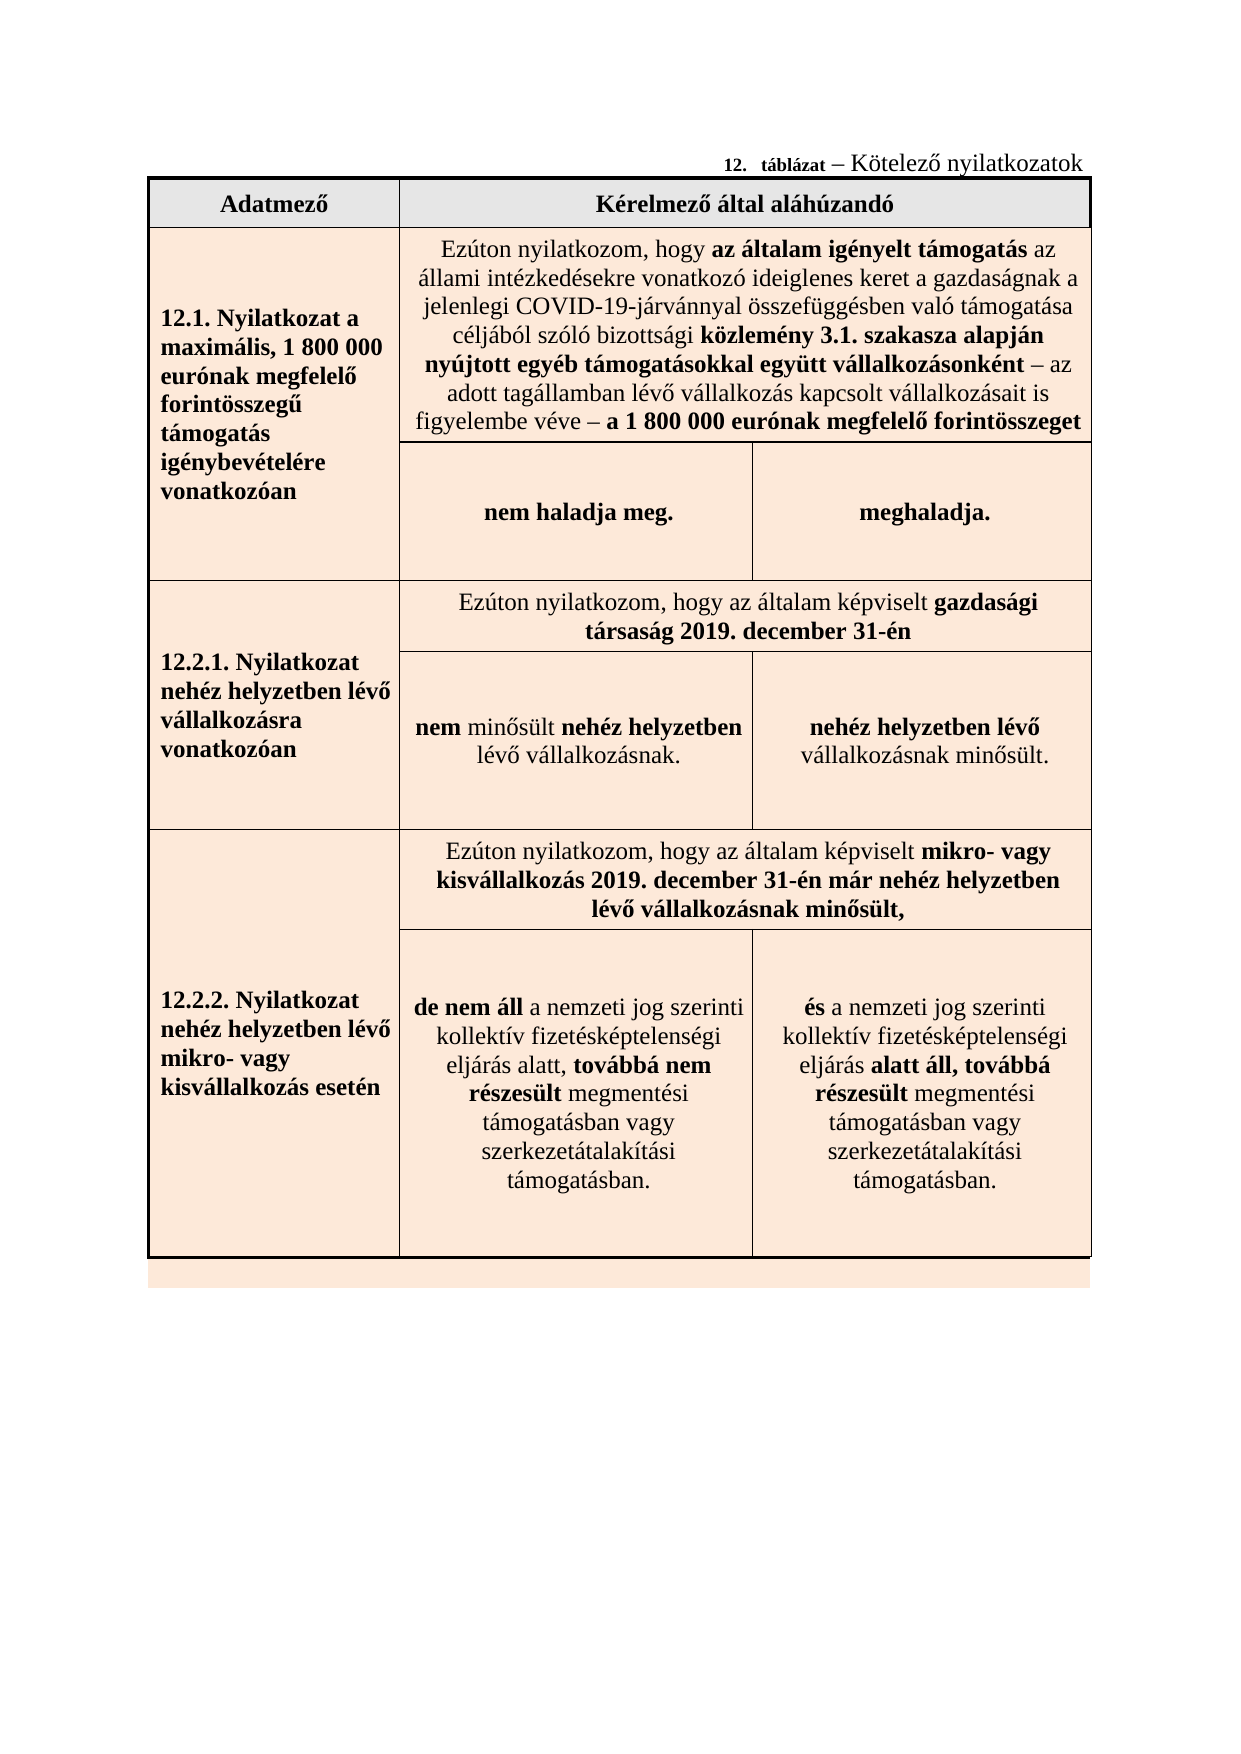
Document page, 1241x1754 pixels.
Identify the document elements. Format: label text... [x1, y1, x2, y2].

table_cell 12.1. Nyilatkozat a maximális, 1 800 000 eurónak megfelelő forintösszegű támogatás igénybevételére vonatkozóan [150, 228, 399, 580]
table_cell 12.2.2. Nyilatkozat nehéz helyzetben lévő mikro- vagy kisvállalkozás esetén [150, 830, 399, 1256]
table_cell Adatmező [150, 180, 399, 227]
table_cell meghaladja. [753, 443, 1091, 580]
table_cell nehéz helyzetben lévő vállalkozásnak minősült. [753, 652, 1091, 829]
table_cell [148, 1259, 1090, 1288]
table_cell nem haladja meg. [400, 443, 752, 580]
table_cell 12.2.1. Nyilatkozat nehéz helyzetben lévő vállalkozásra vonatkozóan [150, 581, 399, 829]
table_cell Kérelmező által aláhúzandó [400, 180, 1089, 227]
table_header táblázat – Kötelező nyilatkozatok [148, 148, 1090, 176]
table_cell és a nemzeti jog szerinti kollektív fizetésképtelenségi eljárás alatt áll, továbbá részesült megmentési támogatásban vagy szerkezetátalakítási támogatásban. [753, 930, 1091, 1256]
table_cell de nem áll a nemzeti jog szerinti kollektív fizetésképtelenségi eljárás alatt, továbbá nem részesült megmentési támogatásban vagy szerkezetátalakítási támogatásban. [400, 930, 752, 1256]
table_cell Ezúton nyilatkozom, hogy az általam képviselt gazdasági társaság 2019. december 31-én [400, 581, 1091, 651]
table_cell nem minősült nehéz helyzetben lévő vállalkozásnak. [400, 652, 752, 829]
table_cell Ezúton nyilatkozom, hogy az általam igényelt támogatás az állami intézkedésekre vonatkozó ideiglenes keret a gazdaságnak a jelenlegi COVID-19-járvánnyal összefüggésben való támogatása céljából szóló bizottsági közlemény 3.1. szakasza alapján nyújtott egyéb támogatásokkal együtt vállalkozásonként – az adott tagállamban lévő vállalkozás kapcsolt vállalkozásait is figyelembe véve – a 1 800 000 eurónak megfelelő forintösszeget [400, 228, 1091, 441]
table_cell Ezúton nyilatkozom, hogy az általam képviselt mikro- vagy kisvállalkozás 2019. december 31-én már nehéz helyzetben lévő vállalkozásnak minősült, [400, 830, 1091, 929]
